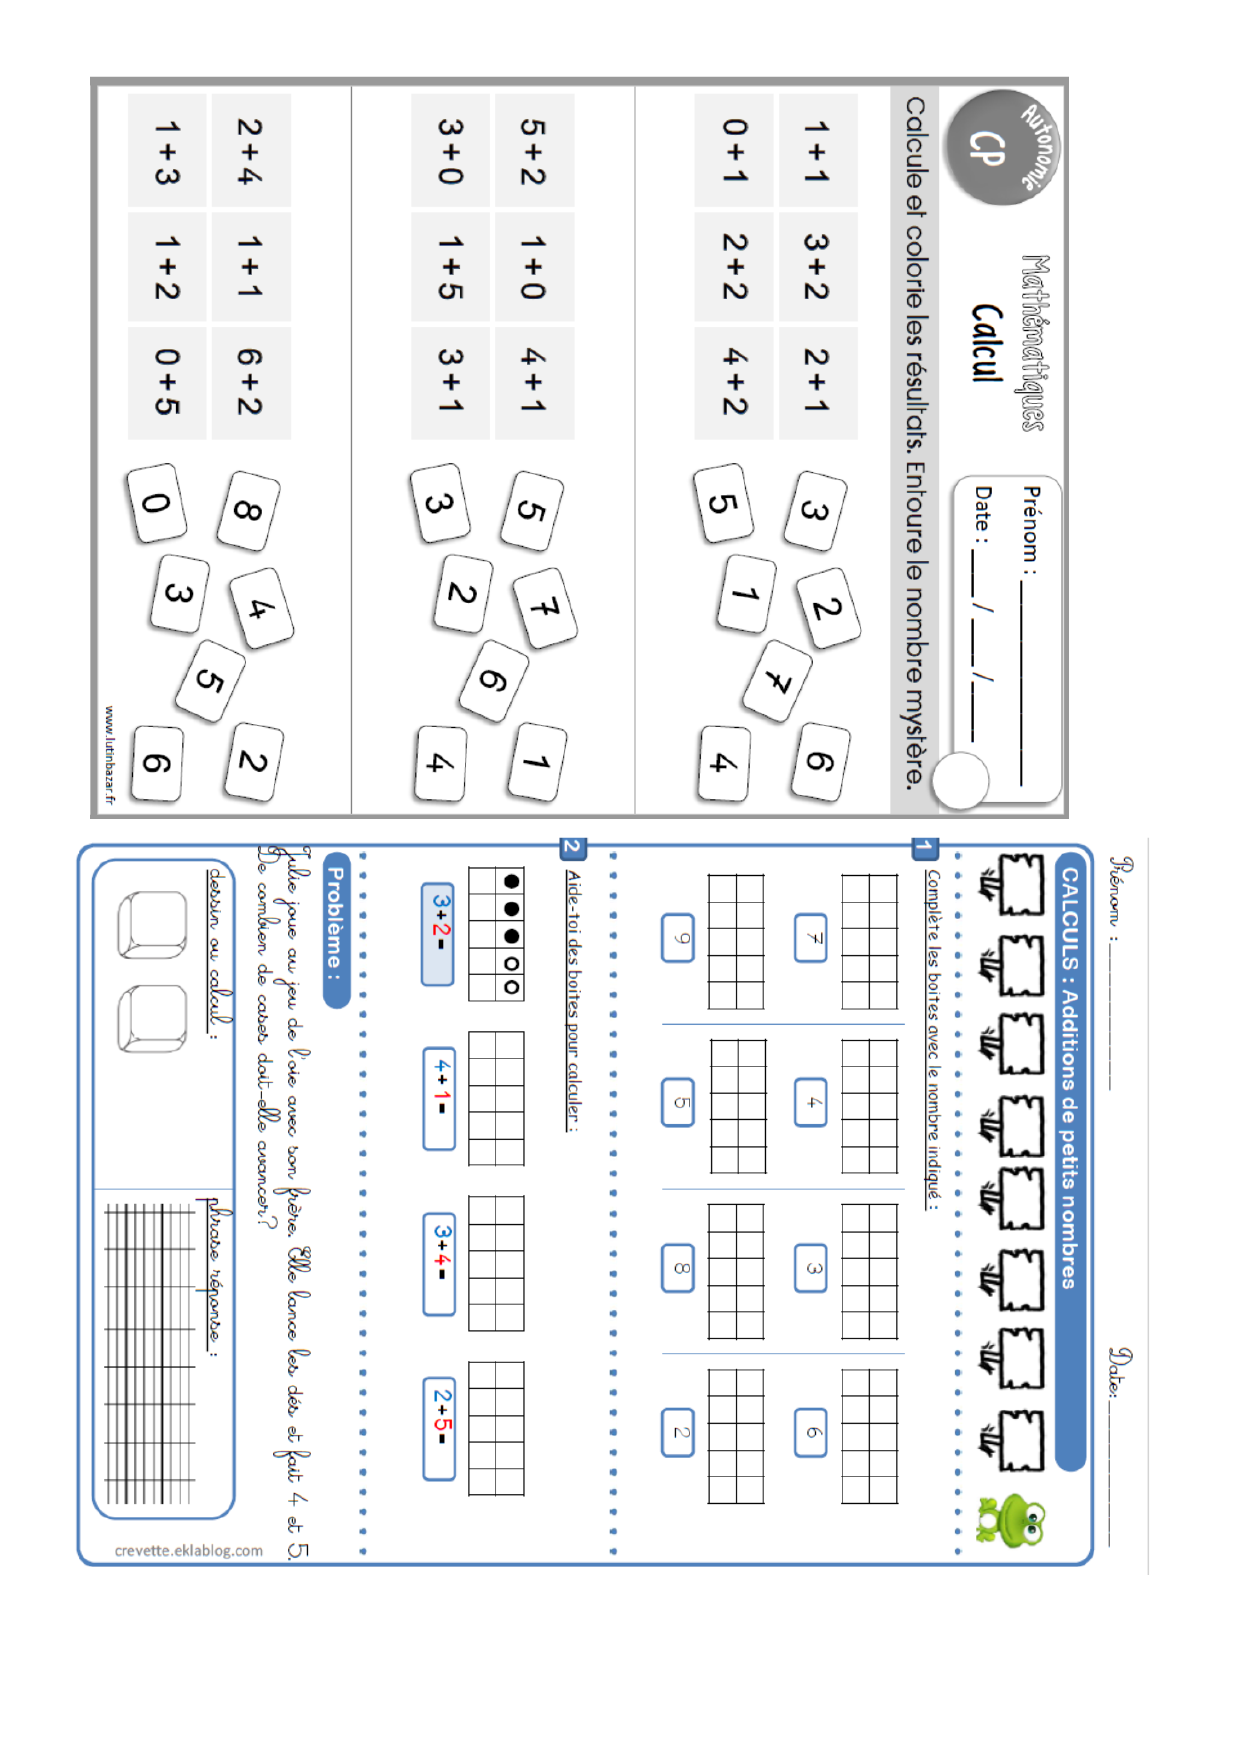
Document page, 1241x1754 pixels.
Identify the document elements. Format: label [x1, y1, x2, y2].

picture [91, 77, 1068, 819]
picture [77, 838, 1149, 1575]
